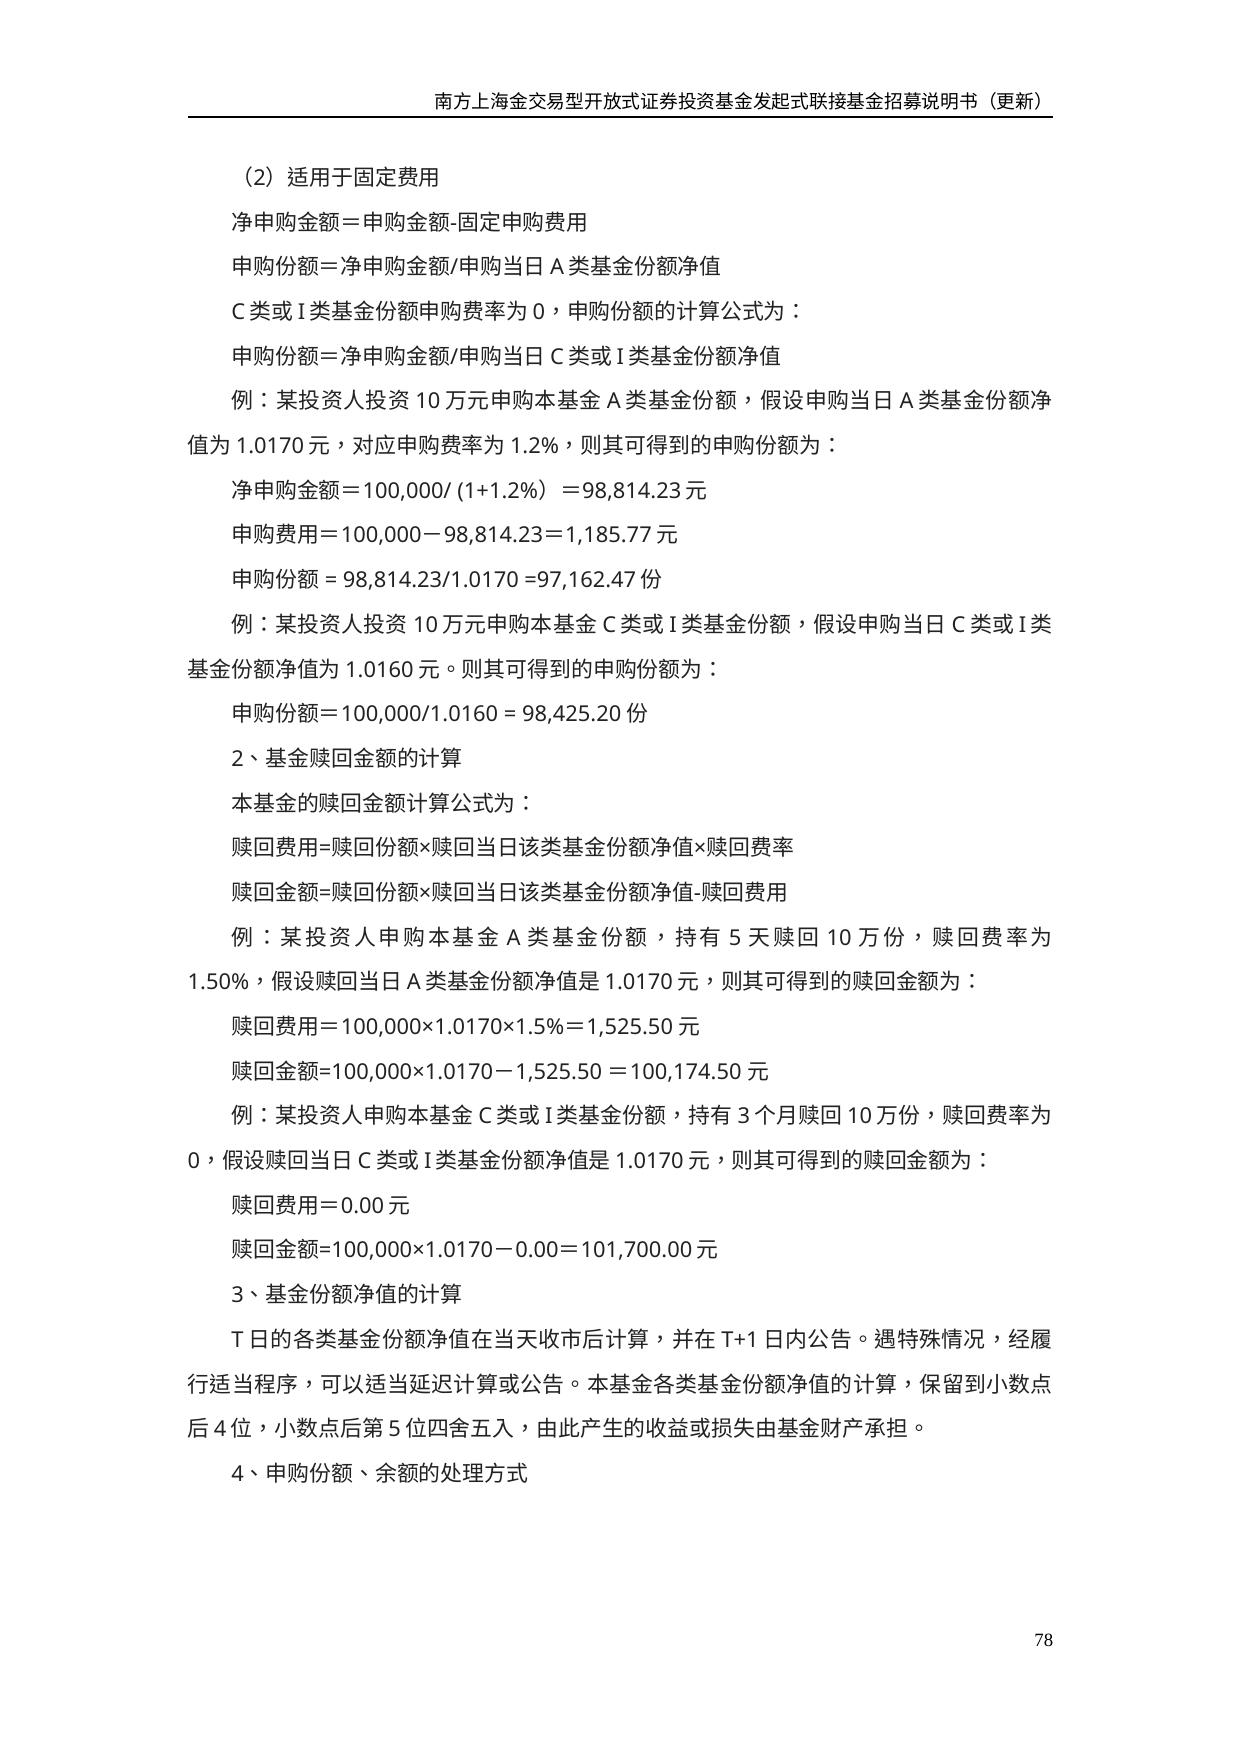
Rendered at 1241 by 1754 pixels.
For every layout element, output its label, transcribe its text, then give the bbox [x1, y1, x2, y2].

text 4、申购份额、余额的处理方式 [187, 1458, 1053, 1488]
text 本基金的赎回金额计算公式为： [187, 788, 1053, 817]
text 赎回费用＝100,000×1.0170×1.5%＝1,525.50 元 [187, 1011, 1053, 1041]
text 2、基金赎回金额的计算 [187, 743, 1053, 773]
text 例：某投资人申购本基金C类或I类基金份额，持有3个月赎回10万份，赎回费率为0，假设赎回当日C类或I类基金份额净值是1.0170元，则其可得到的赎回金额为： [187, 1100, 1053, 1175]
text 例：某投资人申购本基金A类基金份额，持有5天赎回10万份，赎回费率为1.50%，假设赎回当日A类基金份额净值是1.0170元，则其可得到的赎回金额为： [187, 922, 1053, 996]
text T日的各类基金份额净值在当天收市后计算，并在T+1日内公告。遇特殊情况，经履行适当程序，可以适当延迟计算或公告。本基金各类基金份额净值的计算，保留到小数点后4位，小数点后第5位四舍五入，由此产生的收益或损失由基金财产承担。 [187, 1324, 1053, 1443]
text 申购份额＝净申购金额/申购当日C类或I类基金份额净值 [187, 341, 1053, 371]
text 净申购金额＝100,000/ (1+1.2%）＝98,814.23元 [187, 475, 1053, 504]
text 赎回金额=100,000×1.0170－0.00＝101,700.00元 [187, 1234, 1053, 1264]
text C类或I类基金份额申购费率为0，申购份额的计算公式为： [187, 296, 1053, 326]
text 赎回费用=赎回份额×赎回当日该类基金份额净值×赎回费率 [187, 832, 1053, 862]
text 申购份额＝净申购金额/申购当日A类基金份额净值 [187, 251, 1053, 281]
text 例：某投资人投资10万元申购本基金C类或I类基金份额，假设申购当日C类或I类基金份额净值为1.0160元。则其可得到的申购份额为： [187, 609, 1053, 683]
text 申购份额＝100,000/1.0160 = 98,425.20份 [187, 698, 1053, 728]
text 3、基金份额净值的计算 [187, 1279, 1053, 1309]
text 申购份额 = 98,814.23/1.0170 =97,162.47份 [187, 564, 1053, 594]
text （2）适用于固定费用 [187, 162, 1053, 192]
text 赎回费用＝0.00元 [187, 1190, 1053, 1219]
text 赎回金额=赎回份额×赎回当日该类基金份额净值-赎回费用 [187, 877, 1053, 907]
text 申购费用＝100,000－98,814.23＝1,185.77元 [187, 519, 1053, 549]
text 净申购金额＝申购金额-固定申购费用 [187, 207, 1053, 236]
text 赎回金额=100,000×1.0170－1,525.50 ＝100,174.50 元 [187, 1056, 1053, 1086]
text 例：某投资人投资10万元申购本基金A类基金份额，假设申购当日A类基金份额净值为1.0170元，对应申购费率为1.2%，则其可得到的申购份额为： [187, 385, 1053, 460]
